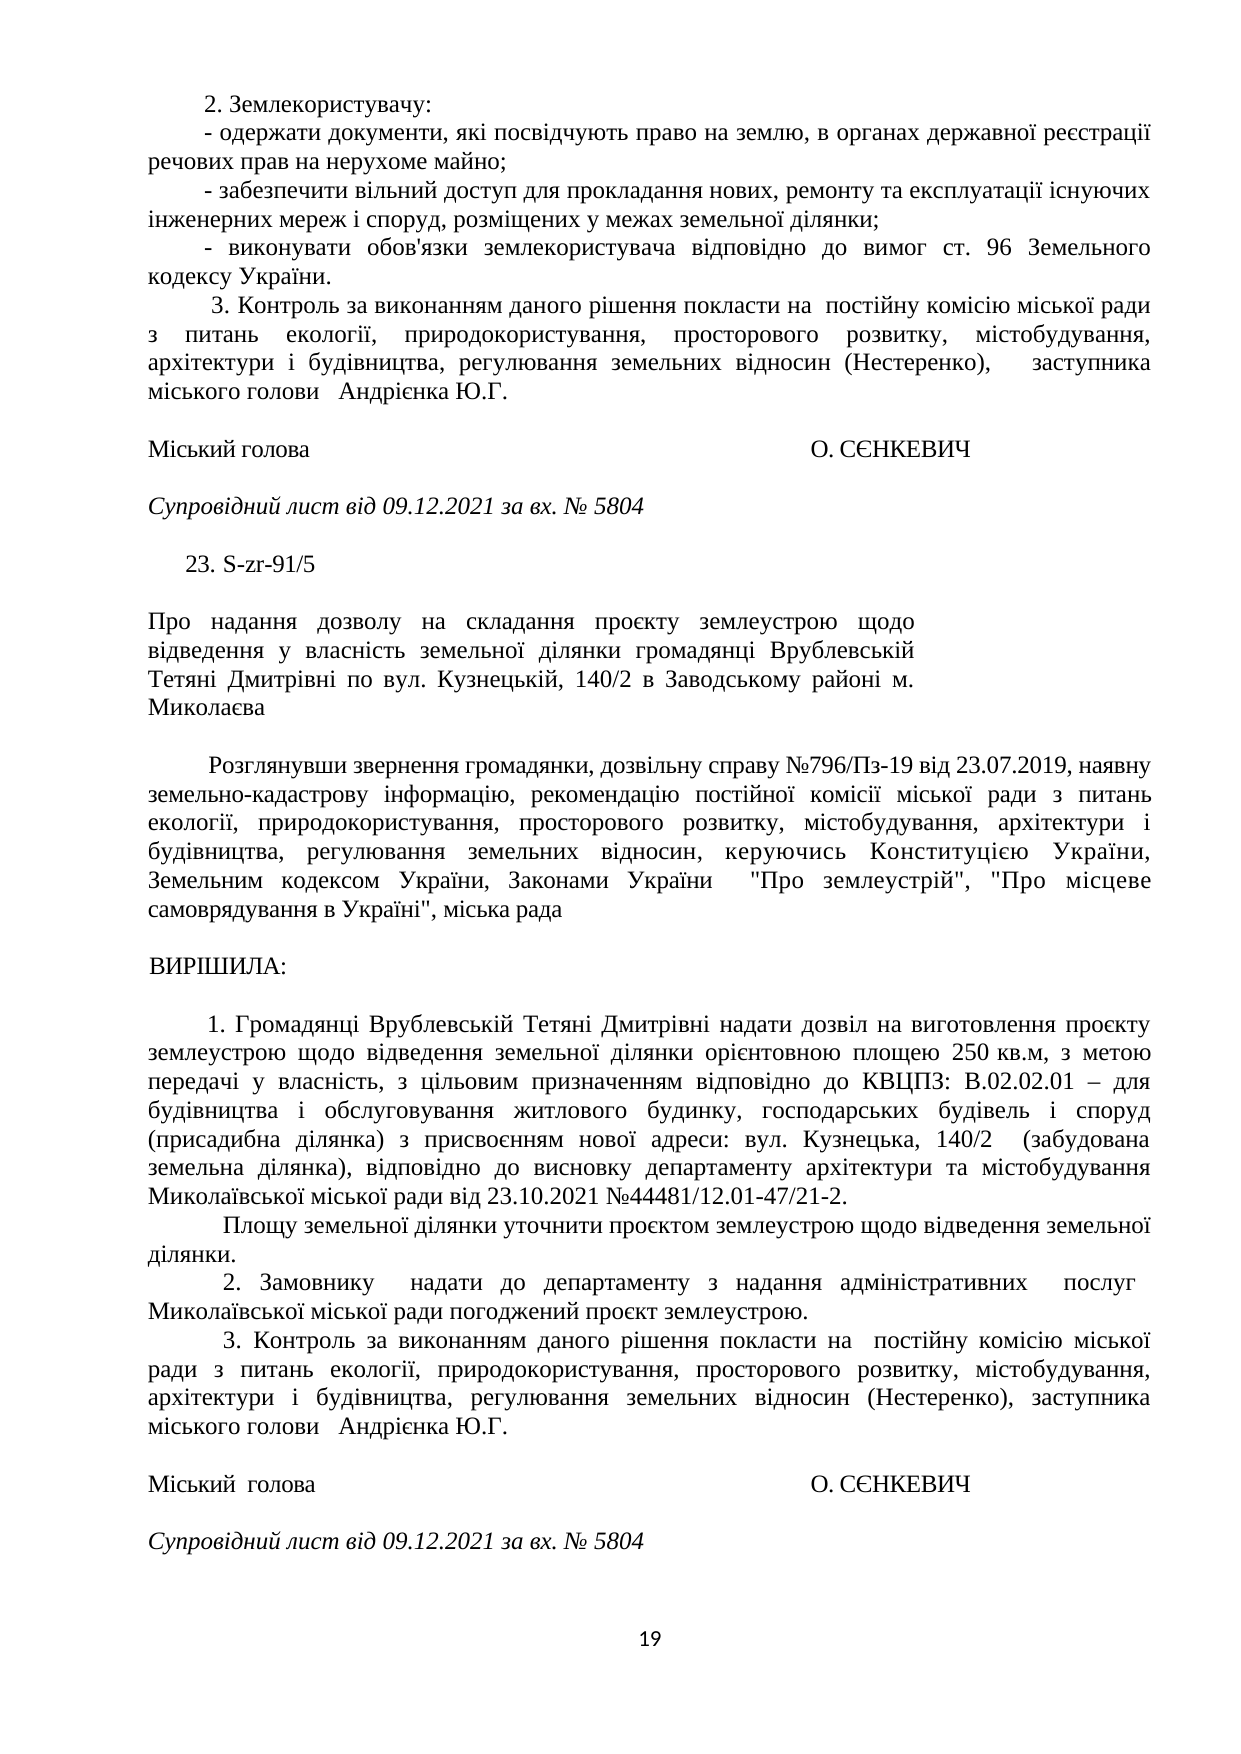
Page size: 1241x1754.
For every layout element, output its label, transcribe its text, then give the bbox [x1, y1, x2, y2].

text 1. Громадянці Врублевській Тетяні Дмитрівні надати дозвіл на виготовлення проєкту землеустрою щодо відведення земельної ділянки орієнтовною площею 250 кв.м, з метою передачі у власність, з цільовим призначенням відповідно до КВЦПЗ: В.02.02.01 – для будівництва і обслуговування житлового будинку, господарських будівель і споруд (присадибна ділянка) з присвоєнням нової адреси: вул. Кузнецька, 140/2 (забудована земельна ділянка), відповідно до висновку департаменту архітектури та містобудування Миколаївської міської ради від 23.10.2021 №44481/12.01-47/21-2. [148, 1009, 1152, 1210]
text 3. Контроль за виконанням даного рішення покласти на постійну комісію міської ради з питань екології, природокористування, просторового розвитку, містобудування, архітектури і будівництва, регулювання земельних відносин (Нестеренко), заступника міського голови Андрієнка Ю.Г. [148, 290, 1152, 405]
text - забезпечити вільний доступ для прокладання нових, ремонту та експлуатації існуючих інженерних мереж і споруд, розміщених у межах земельної ділянки; [148, 175, 1152, 232]
text 2. Замовнику надати до департаменту з надання адміністративних послуг Миколаївської міської ради погоджений проєкт землеустрою. [148, 1267, 1137, 1325]
text - виконувати обов'язки землекористувача відповідно до вимог ст. 96 Земельного кодексу України. [148, 232, 1152, 290]
text Міський голова О. СЄНКЕВИЧ [148, 1469, 1152, 1497]
text - одержати документи, які посвідчують право на землю, в органах державної реєстрації речових прав на нерухоме майно; [148, 117, 1152, 175]
text 2. Землекористувачу: [148, 89, 1152, 117]
text Розглянувши звернення громадянки, дозвільну справу №796/Пз-19 від 23.07.2019, наявну земельно-кадастрову інформацію, рекомендацію постійної комісії міської ради з питань екології, природокористування, просторового розвитку, містобудування, архітектури і будівництва, регулювання земельних відносин, керуючись Конституцією України, Земельним кодексом України, Законами України "Про землеустрій", "Про місцеве самоврядування в Україні", міська рада [148, 750, 1152, 922]
text Міський голова О. СЄНКЕВИЧ [148, 434, 1152, 462]
text ВИРІШИЛА: [148, 951, 1152, 980]
text Про надання дозволу на складання проєкту землеустрою щодо відведення у власність земельної ділянки громадянці Врублевській Тетяні Дмитрівні по вул. Кузнецькій, 140/2 в Заводському районі м. Миколаєва [148, 606, 915, 721]
text Площу земельної ділянки уточнити проєктом землеустрою щодо відведення земельної ділянки. [148, 1210, 1152, 1267]
text Супровідний лист від 09.12.2021 за вх. № 5804 [148, 491, 1152, 520]
text Супровідний лист від 09.12.2021 за вх. № 5804 [148, 1526, 1152, 1555]
text 3. Контроль за виконанням даного рішення покласти на постійну комісію міської ради з питань екології, природокористування, просторового розвитку, містобудування, архітектури і будівництва, регулювання земельних відносин (Нестеренко), заступника міського голови Андрієнка Ю.Г. [148, 1325, 1152, 1440]
list S-zr-91/5 [185, 549, 1152, 577]
